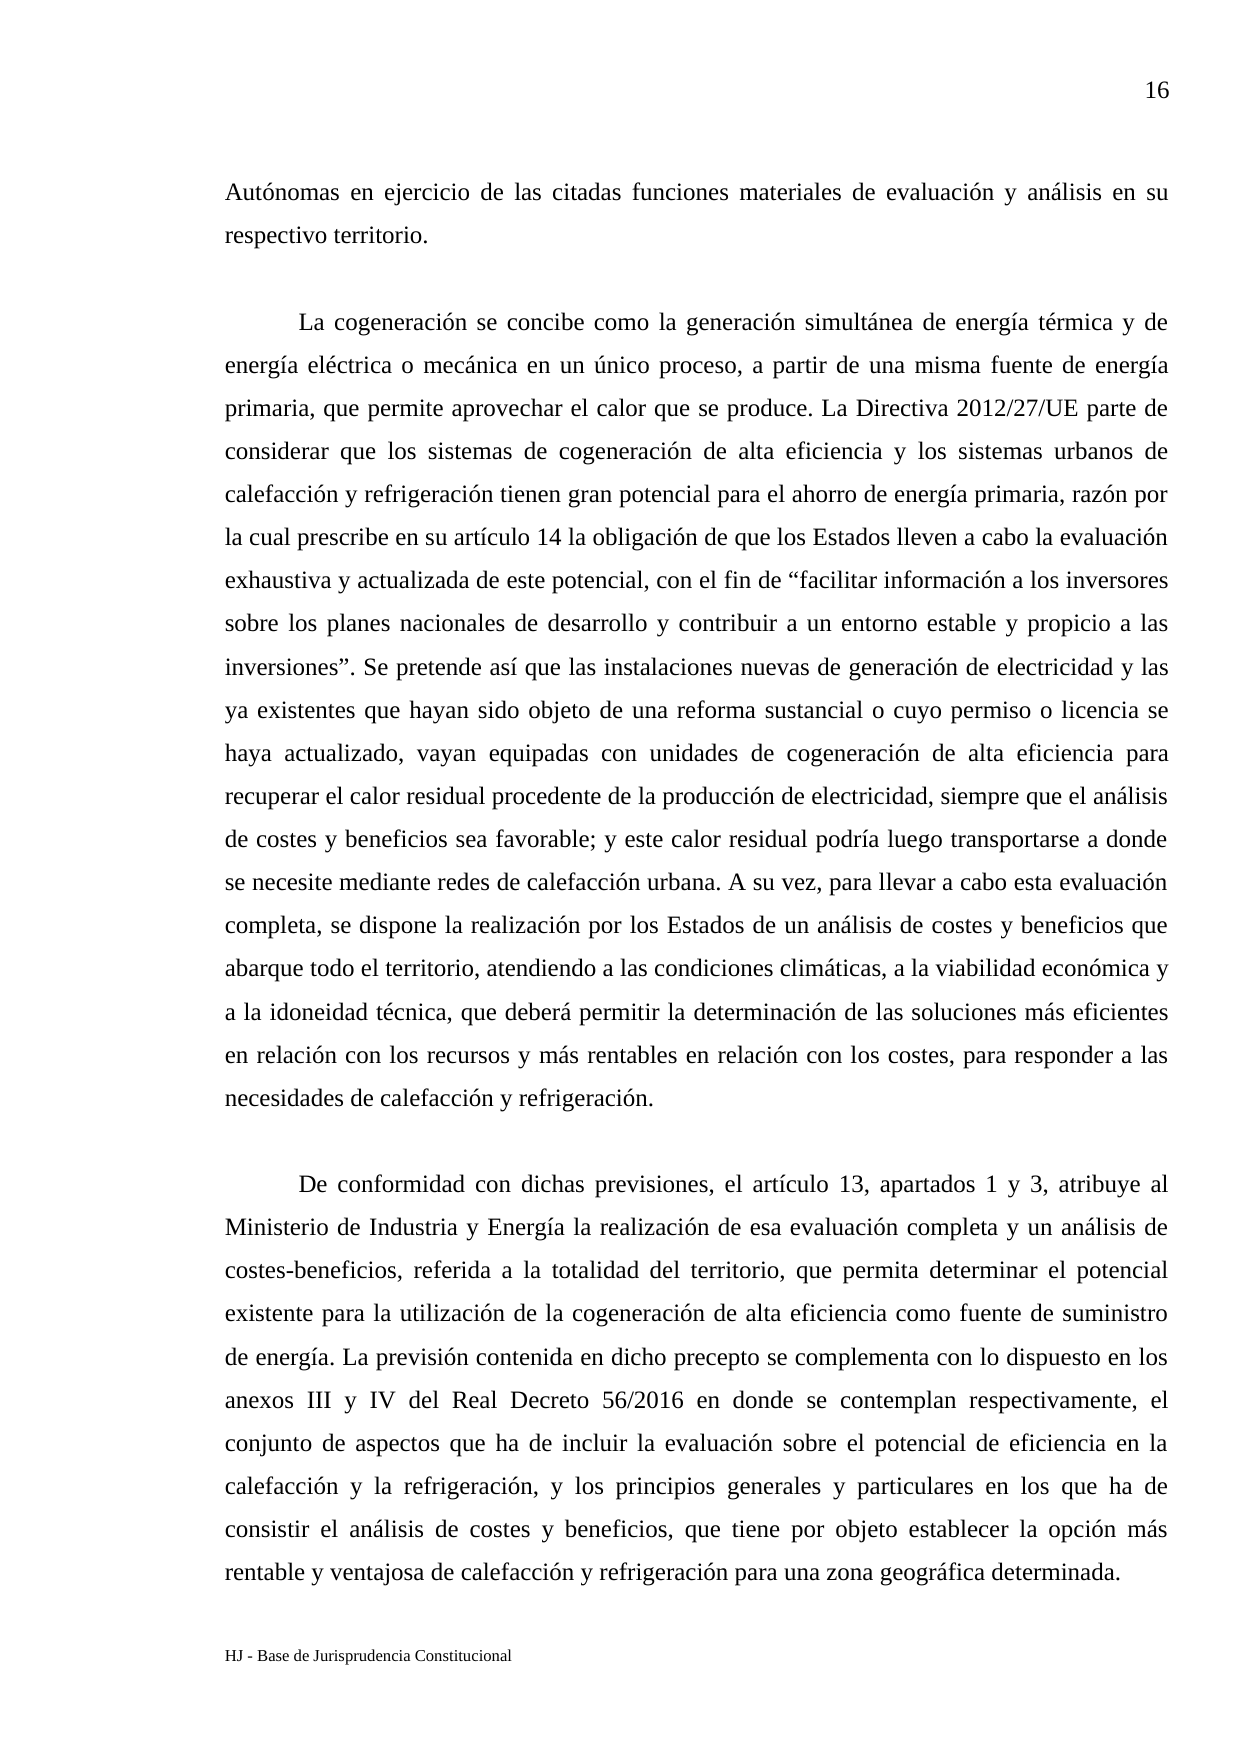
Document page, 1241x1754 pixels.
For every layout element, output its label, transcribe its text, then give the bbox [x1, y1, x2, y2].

text De conformidad con dichas previsiones, el artículo 13, apartados 1 y 3, atribuye al Ministerio de Industria y Energía la realización de esa evaluación completa y un análisis de costes-beneficios, referida a la totalidad del territorio, que permita determinar el potencial existente para la utilización de la cogeneración de alta eficiencia como fuente de suministro de energía. La previsión contenida en dicho precepto se complementa con lo dispuesto en los anexos III y IV del Real Decreto 56/2016 en donde se contemplan respectivamente, el conjunto de aspectos que ha de incluir la evaluación sobre el potencial de eficiencia en la calefacción y la refrigeración, y los principios generales y particulares en los que ha de consistir el análisis de costes y beneficios, que tiene por objeto establecer la opción más rentable y ventajosa de calefacción y refrigeración para una zona geográfica determinada. [224, 1169, 1169, 1586]
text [224, 177, 1169, 249]
text La cogeneración se concibe como la generación simultánea de energía térmica y de energía eléctrica o mecánica en un único proceso, a partir de una misma fuente de energía primaria, que permite aprovechar el calor que se produce. La Directiva 2012/27/UE parte de considerar que los sistemas de cogeneración de alta eficiencia y los sistemas urbanos de calefacción y refrigeración tienen gran potencial para el ahorro de energía primaria, razón por la cual prescribe en su artículo 14 la obligación de que los Estados lleven a cabo la evaluación exhaustiva y actualizada de este potencial, con el fin de “facilitar información a los inversores sobre los planes nacionales de desarrollo y contribuir a un entorno estable y propicio a las inversiones”. Se pretende así que las instalaciones nuevas de generación de electricidad y las ya existentes que hayan sido objeto de una reforma sustancial o cuyo permiso o licencia se haya actualizado, vayan equipadas con unidades de cogeneración de alta eficiencia para recuperar el calor residual procedente de la producción de electricidad, siempre que el análisis de costes y beneficios sea favorable; y este calor residual podría luego transportarse a donde se necesite mediante redes de calefacción urbana. A su vez, para llevar a cabo esta evaluación completa, se dispone la realización por los Estados de un análisis de costes y beneficios que abarque todo el territorio, atendiendo a las condiciones climáticas, a la viabilidad económica y a la idoneidad técnica, que deberá permitir la determinación de las soluciones más eficientes en relación con los recursos y más rentables en relación con los costes, para responder a las necesidades de calefacción y refrigeración. [224, 307, 1169, 1112]
